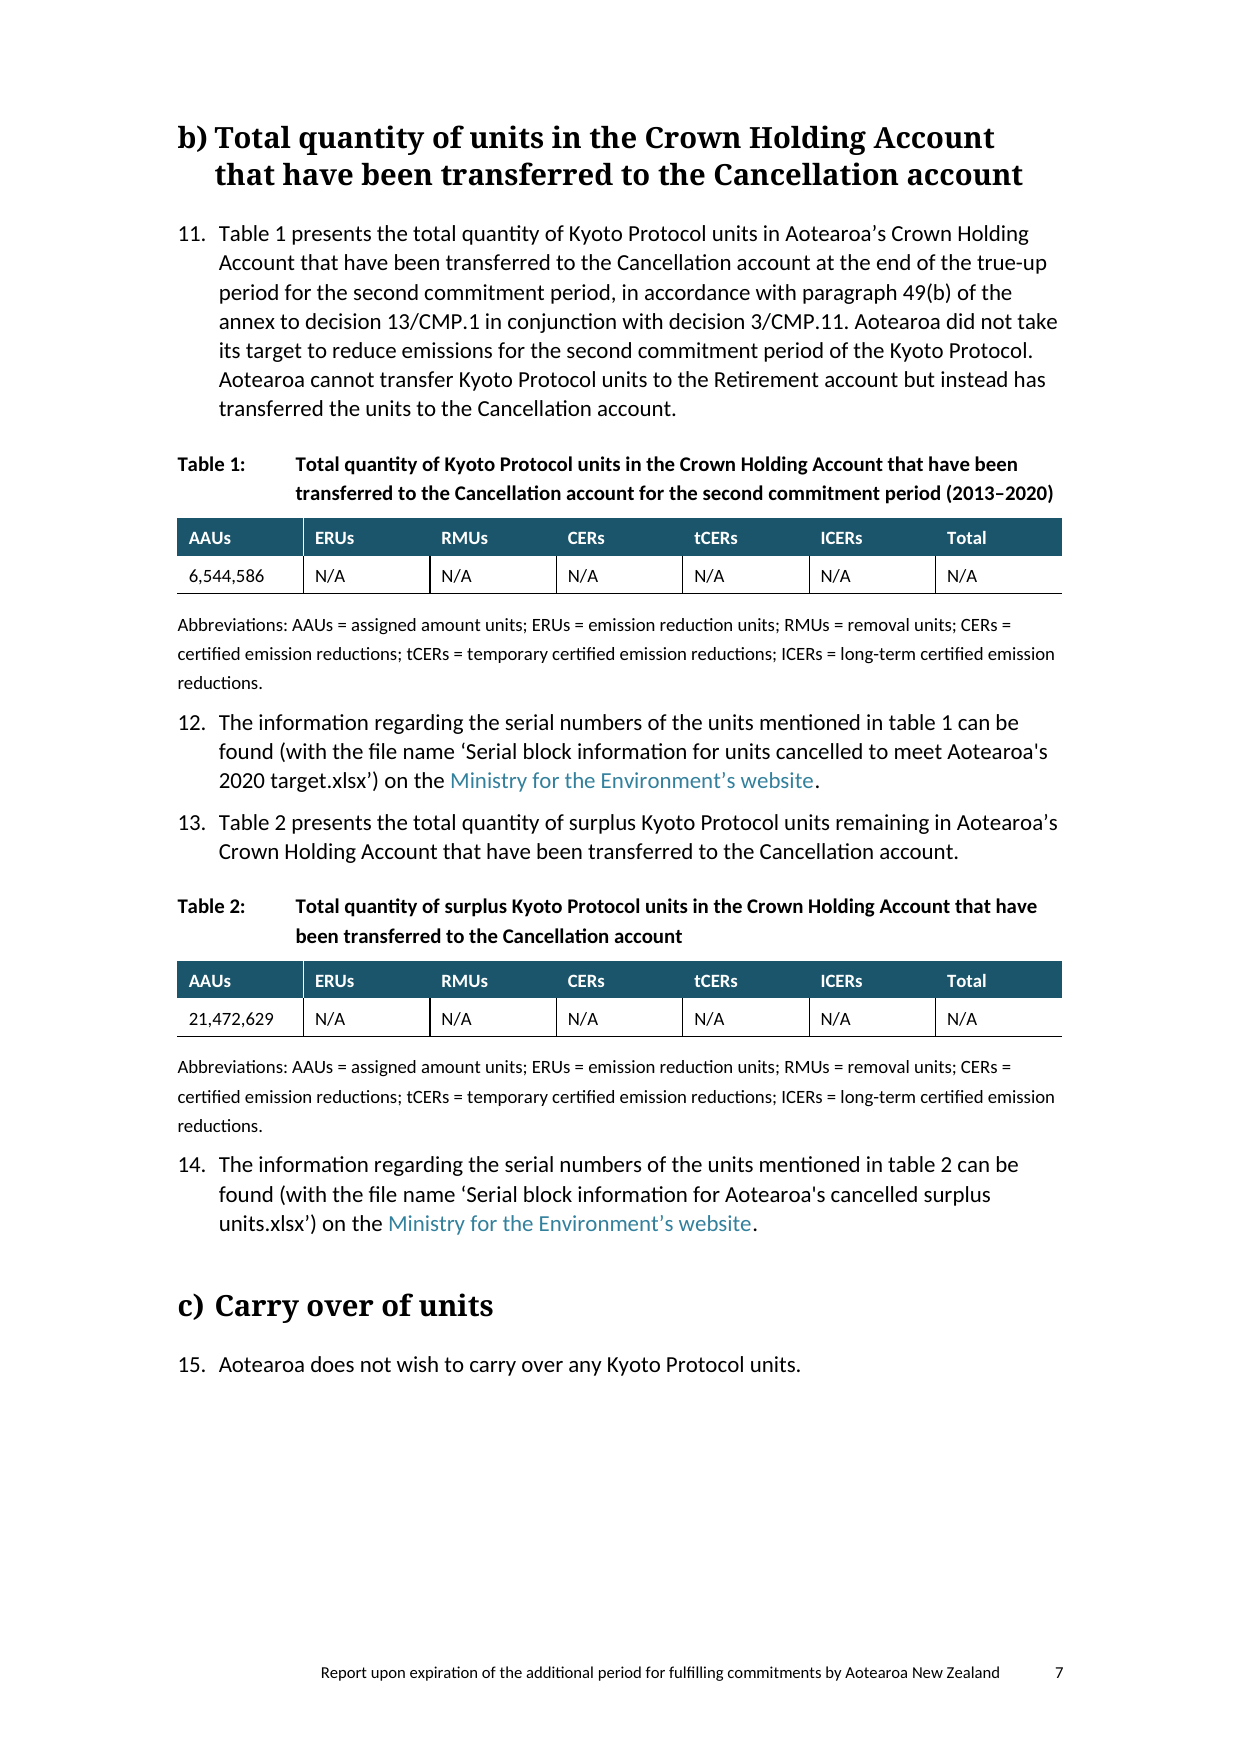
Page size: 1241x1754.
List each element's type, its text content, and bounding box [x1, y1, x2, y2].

table_cell N/A [431, 998, 556, 1036]
table_cell N/A [557, 998, 682, 1036]
text Abbreviations: AAUs = assigned amount units; ERUs = emission reduction units; RMUs = removal units; CERs = certified emission reductions; tCERs = temporary certified emission reductions; ICERs = long-term certified emission reductions. [177, 607, 1063, 694]
table_header CERs [556, 518, 683, 556]
table_header ERUs [304, 518, 430, 556]
subtitle Total quantity of units in the Crown Holding Account that have been transferred to the Cancellation account [177, 118, 1063, 193]
table_header tCERs [683, 961, 809, 998]
table_cell N/A [304, 556, 429, 593]
table_header RMUs [430, 518, 556, 556]
table_cell N/A [431, 556, 556, 593]
table_cell N/A [304, 998, 429, 1036]
table_cell N/A [683, 998, 809, 1036]
table_header ICERs [809, 961, 936, 998]
text The information regarding the serial numbers of the units mentioned in table 1 can be found (with the file name ‘Serial block information for units cancelled to meet Aotearoa's 2020 target.xlsx’) on the Ministry for the Environment’s website. [177, 707, 1063, 794]
table_cell N/A [810, 998, 935, 1036]
subtitle Table 2: Total quantity of surplus Kyoto Protocol units in the Crown Holding Account that have been transferred to the Cancellation account [177, 890, 1063, 948]
table_cell N/A [936, 556, 1062, 593]
table_header AAUs [177, 961, 303, 998]
text Abbreviations: AAUs = assigned amount units; ERUs = emission reduction units; RMUs = removal units; CERs = certified emission reductions; tCERs = temporary certified emission reductions; ICERs = long-term certified emission reductions. [177, 1049, 1063, 1137]
subtitle Carry over of units [177, 1287, 1063, 1324]
table_header AAUs [177, 518, 303, 556]
text Table 1 presents the total quantity of Kyoto Protocol units in Aotearoa’s Crown Holding Account that have been transferred to the Cancellation account at the end of the true-up period for the second commitment period, in accordance with paragraph 49(b) of the annex to decision 13/CMP.1 in conjunction with decision 3/CMP.11. Aotearoa did not take its target to reduce emissions for the second commitment period of the Kyoto Protocol. Aotearoa cannot transfer Kyoto Protocol units to the Retirement account but instead has transferred the units to the Cancellation account. [177, 218, 1063, 422]
text Table 2 presents the total quantity of surplus Kyoto Protocol units remaining in Aotearoa’s Crown Holding Account that have been transferred to the Cancellation account. [177, 807, 1063, 865]
table_header Total [936, 518, 1062, 556]
table_cell 6,544,586 [177, 556, 303, 593]
table_cell N/A [810, 556, 935, 593]
table_header ERUs [304, 961, 430, 998]
table_header Total [936, 961, 1062, 998]
table_cell N/A [557, 556, 682, 593]
table_header RMUs [430, 961, 556, 998]
table_header ICERs [809, 518, 936, 556]
subtitle Table 1: Total quantity of Kyoto Protocol units in the Crown Holding Account that have been transferred to the Cancellation account for the second commitment period (2013–2020) [177, 447, 1063, 506]
table_header CERs [556, 961, 683, 998]
table_header tCERs [683, 518, 809, 556]
text Aotearoa does not wish to carry over any Kyoto Protocol units. [177, 1349, 1063, 1378]
text The information regarding the serial numbers of the units mentioned in table 2 can be found (with the file name ‘Serial block information for Aotearoa's cancelled surplus units.xlsx’) on the Ministry for the Environment’s website. [177, 1149, 1063, 1237]
table_cell N/A [936, 998, 1062, 1036]
table_cell 21,472,629 [177, 998, 303, 1036]
table_cell N/A [683, 556, 809, 593]
